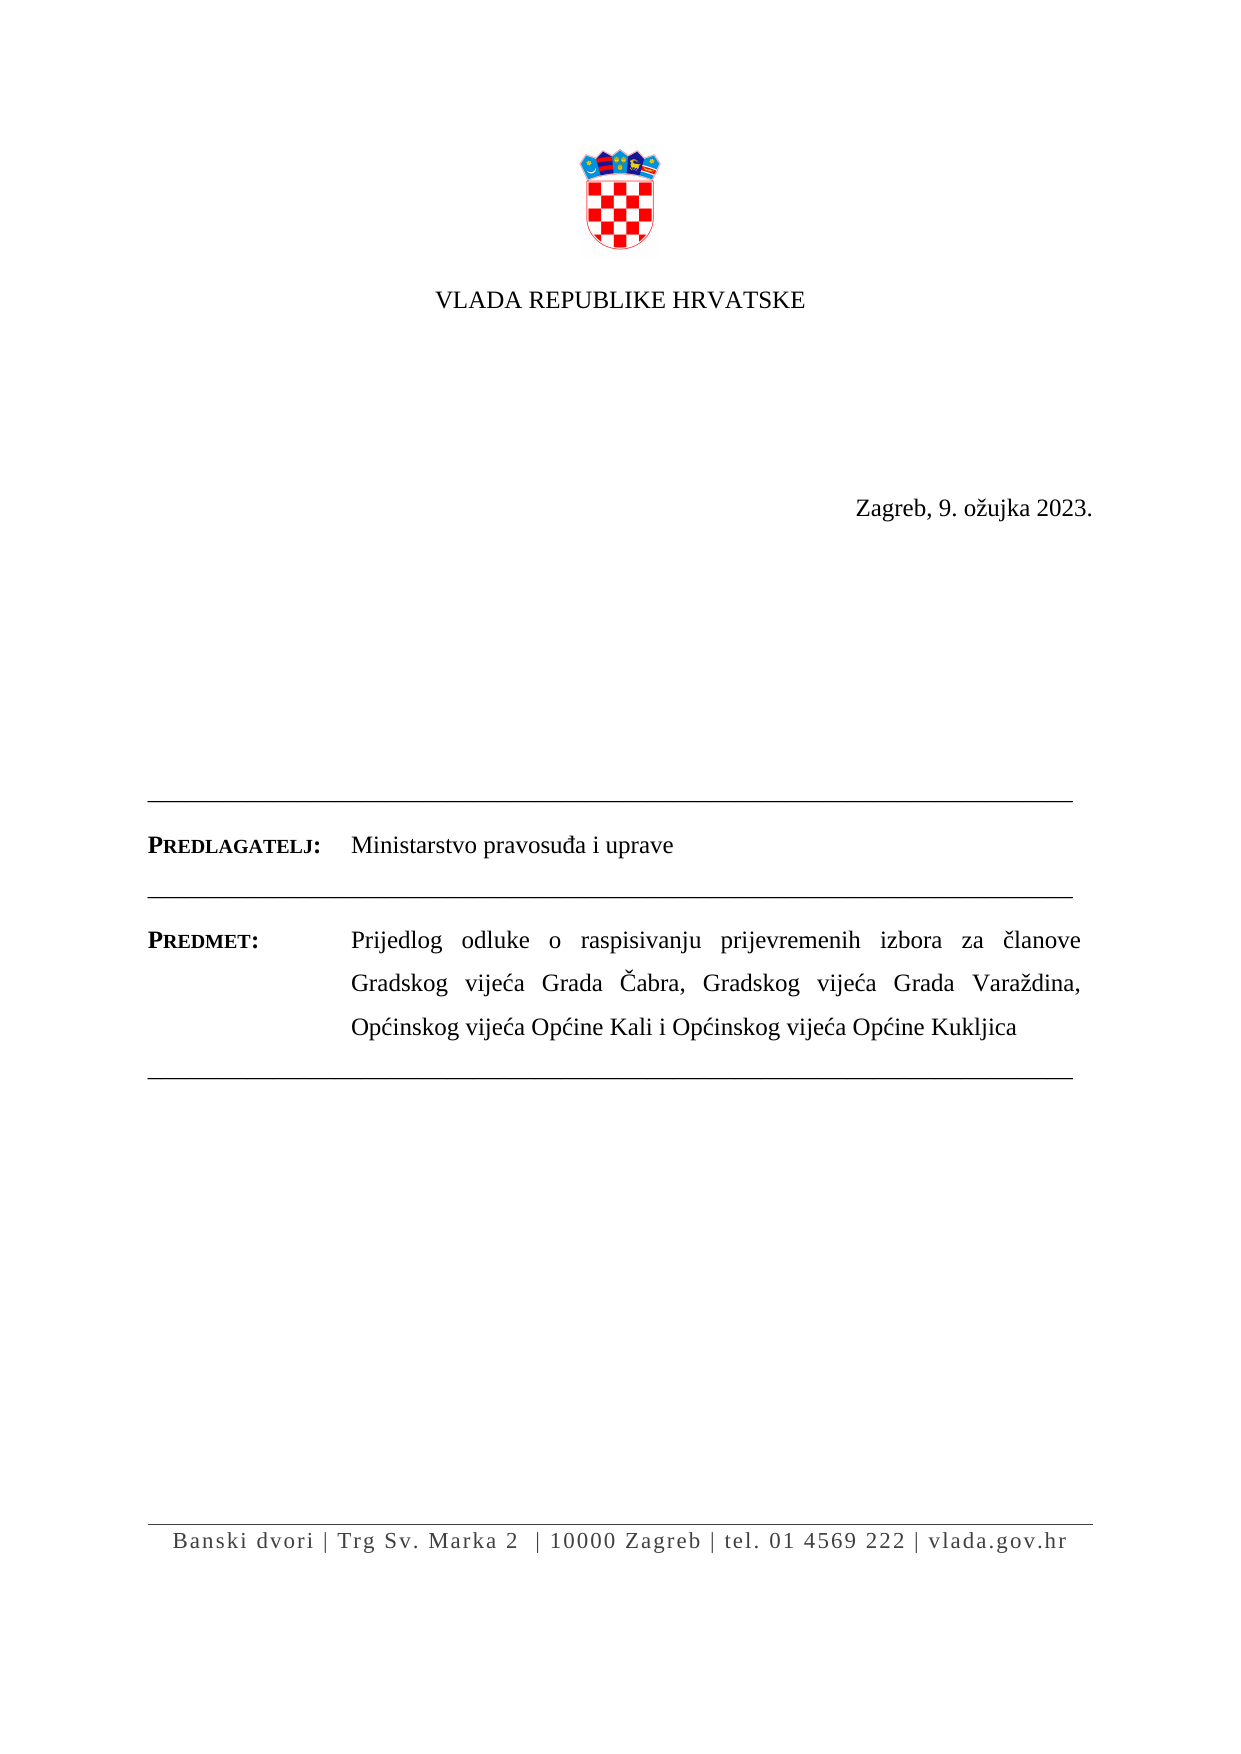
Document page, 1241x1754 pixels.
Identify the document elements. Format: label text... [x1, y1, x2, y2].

text VLADA REPUBLIKE HRVATSKE [148, 285, 1093, 313]
table_header Ministarstvo pravosuđa i uprave [340, 830, 1093, 872]
text Banski dvori | Trg Sv. Marka 2 | 10000 Zagreb | tel. 01 4569 222 | vlada.gov.hr [148, 1525, 1093, 1554]
text Zagreb, 9. ožujka 2023. [148, 493, 1093, 522]
table_header Predlagatelj: [136, 830, 339, 872]
picture [578, 147, 662, 260]
text __________________________________________________________________________ [148, 776, 1093, 804]
text __________________________________________________________________________ [148, 872, 1093, 900]
text __________________________________________________________________________ [148, 1053, 1093, 1082]
table_header Prijedlog odluke o raspisivanju prijevremenih izbora za članove Gradskog vijeća Grada Čabra, Gradskog vijeća Grada Varaždina, Općinskog vijeća Općine Kali i Općinskog vijeća Općine Kukljica [340, 925, 1093, 1053]
table_header Predmet: [136, 925, 339, 1053]
